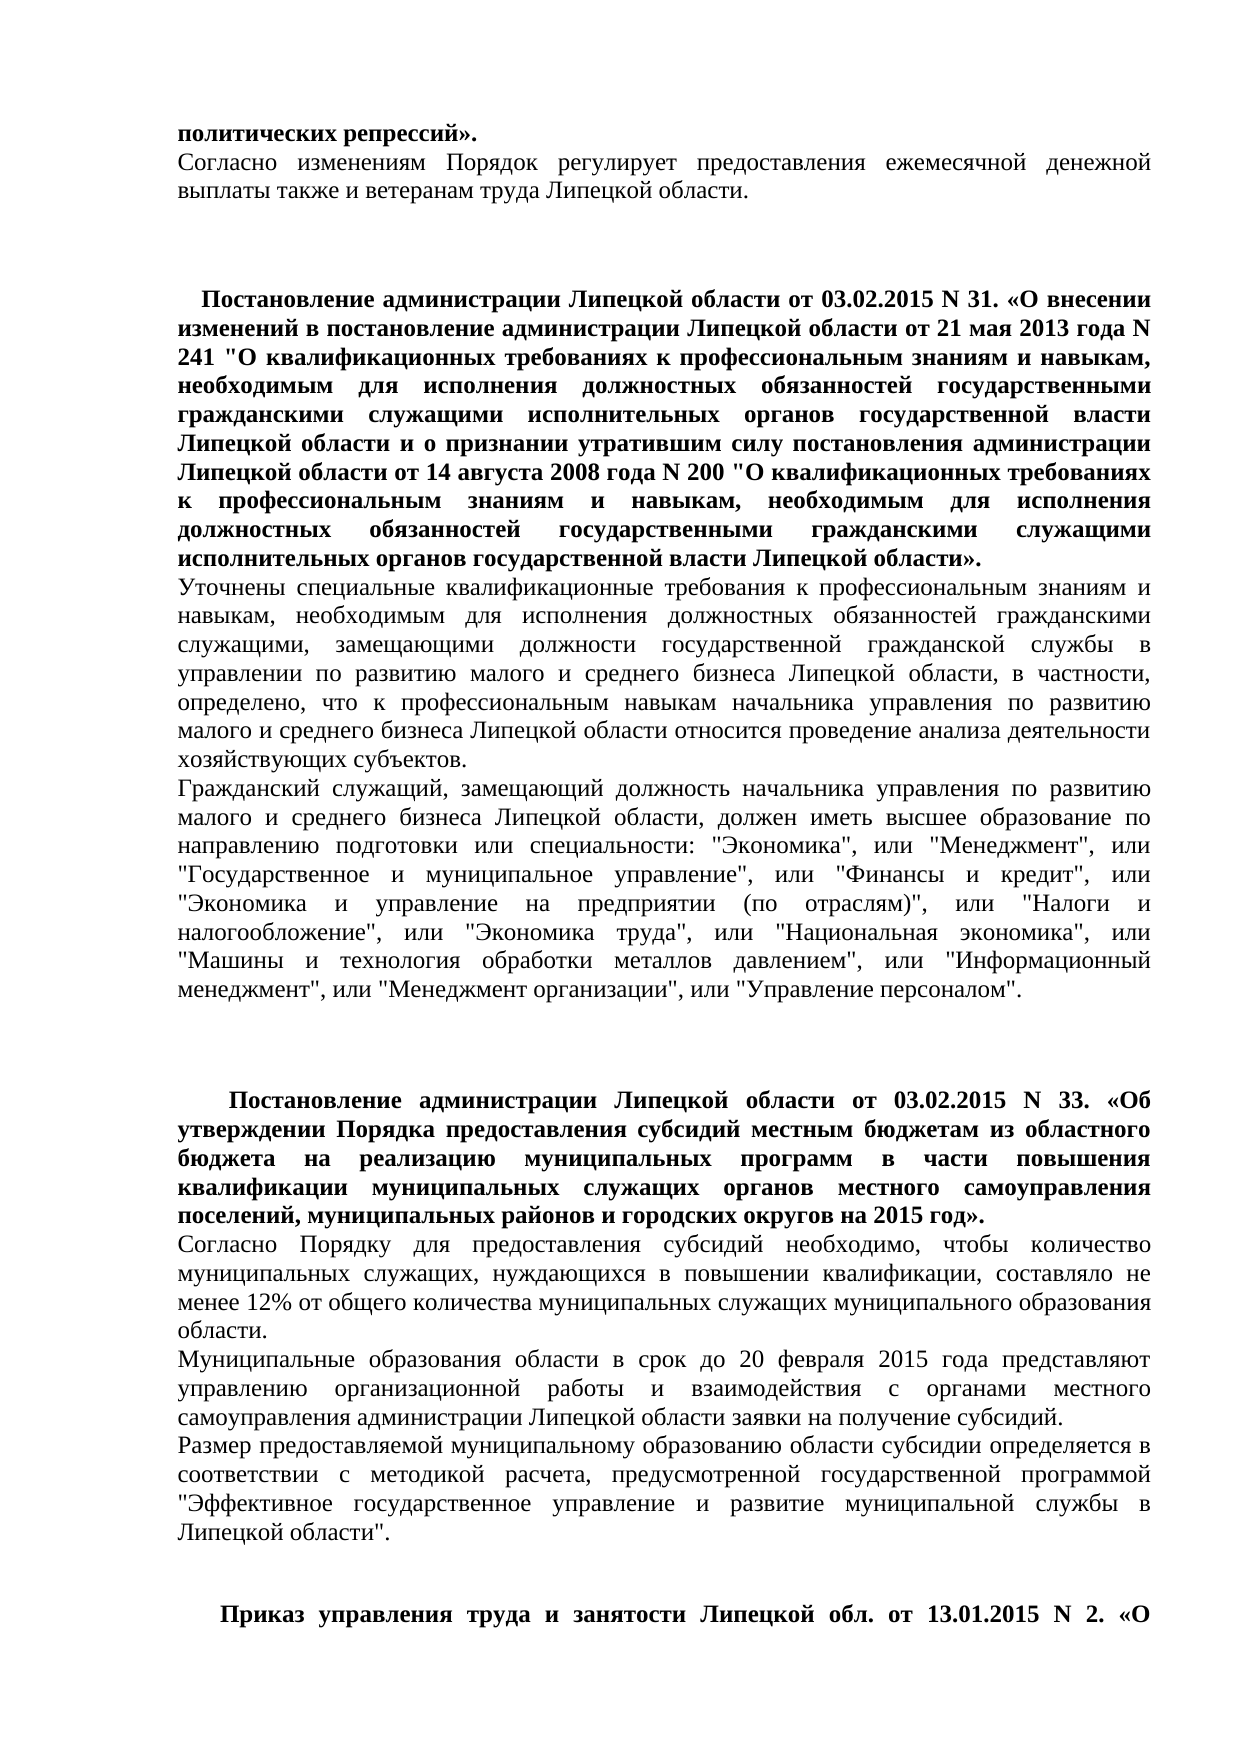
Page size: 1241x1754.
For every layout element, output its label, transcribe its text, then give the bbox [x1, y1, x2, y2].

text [177, 1599, 1152, 1628]
text Согласно изменениям Порядок регулирует предоставления ежемесячной денежной выплаты также и ветеранам труда Липецкой области. [177, 147, 1152, 204]
text Постановление администрации Липецкой области от 03.02.2015 N 31. «О внесении изменений в постановление администрации Липецкой области от 21 мая 2013 года N 241 "О квалификационных требованиях к профессиональным знаниям и навыкам, необходимым для исполнения должностных обязанностей государственными гражданскими служащими исполнительных органов государственной власти Липецкой области и о признании утратившим силу постановления администрации Липецкой области от 14 августа 2008 года N 200 "О квалификационных требованиях к профессиональным знаниям и навыкам, необходимым для исполнения должностных обязанностей государственными гражданскими служащими исполнительных органов государственной власти Липецкой области». [177, 284, 1152, 572]
text Муниципальные образования области в срок до 20 февраля 2015 года представляют управлению организационной работы и взаимодействия с органами местного самоуправления администрации Липецкой области заявки на получение субсидий. [177, 1344, 1152, 1431]
text Размер предоставляемой муниципальному образованию области субсидии определяется в соответствии с методикой расчета, предусмотренной государственной программой "Эффективное государственное управление и развитие муниципальной службы в Липецкой области". [177, 1431, 1152, 1546]
text Гражданский служащий, замещающий должность начальника управления по развитию малого и среднего бизнеса Липецкой области, должен иметь высшее образование по направлению подготовки или специальности: "Экономика", или "Менеджмент", или "Государственное и муниципальное управление", или "Финансы и кредит", или "Экономика и управление на предприятии (по отраслям)", или "Налоги и налогообложение", или "Экономика труда", или "Национальная экономика", или "Машины и технология обработки металлов давлением", или "Информационный менеджмент", или "Менеджмент организации", или "Управление персоналом". [177, 773, 1152, 1003]
text Постановление администрации Липецкой области от 03.02.2015 N 33. «Об утверждении Порядка предоставления субсидий местным бюджетам из областного бюджета на реализацию муниципальных программ в части повышения квалификации муниципальных служащих органов местного самоуправления поселений, муниципальных районов и городских округов на 2015 год». [177, 1086, 1152, 1229]
text Согласно Порядку для предоставления субсидий необходимо, чтобы количество муниципальных служащих, нуждающихся в повышении квалификации, составляло не менее 12% от общего количества муниципальных служащих муниципального образования области. [177, 1229, 1152, 1344]
text Уточнены специальные квалификационные требования к профессиональным знаниям и навыкам, необходимым для исполнения должностных обязанностей гражданскими служащими, замещающими должности государственной гражданской службы в управлении по развитию малого и среднего бизнеса Липецкой области, в частности, определено, что к профессиональным навыкам начальника управления по развитию малого и среднего бизнеса Липецкой области относится проведение анализа деятельности хозяйствующих субъектов. [177, 572, 1152, 773]
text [177, 118, 1152, 147]
